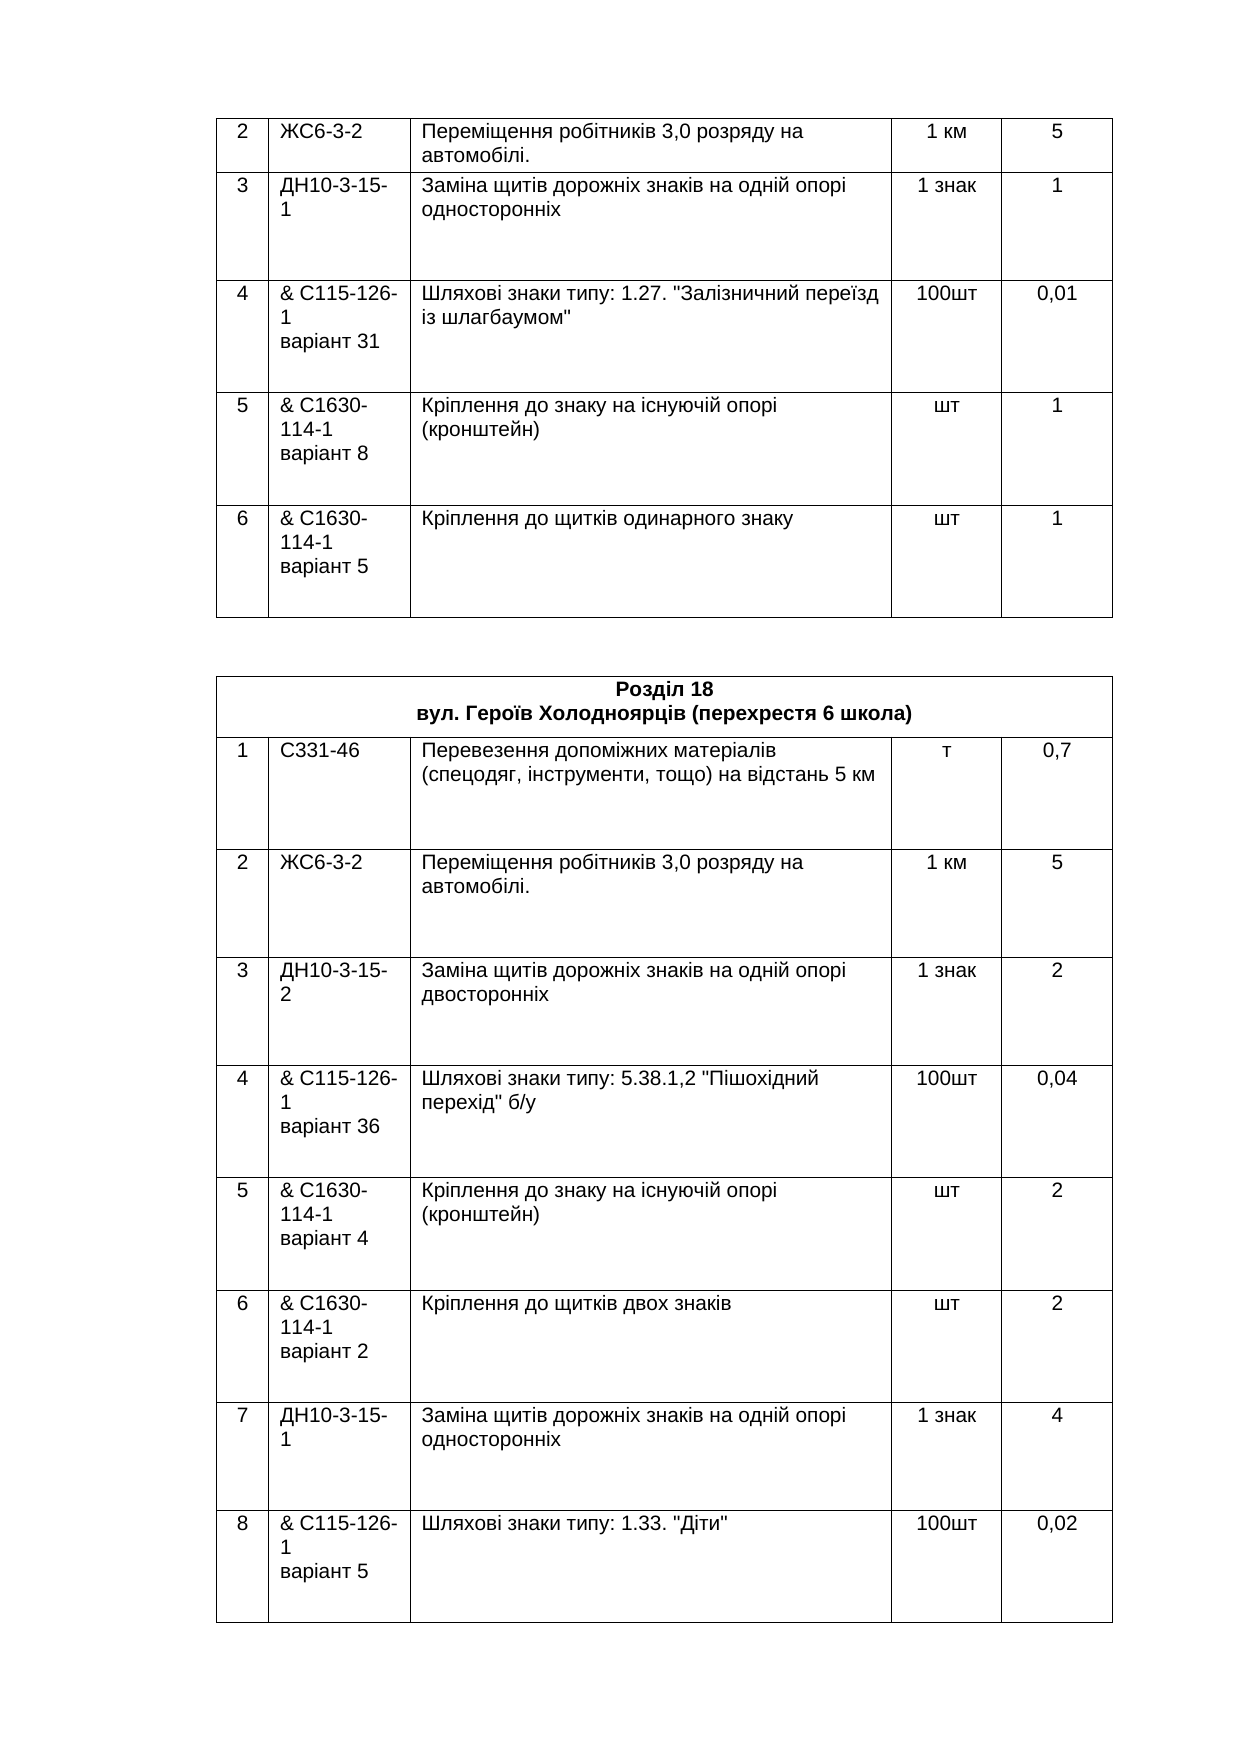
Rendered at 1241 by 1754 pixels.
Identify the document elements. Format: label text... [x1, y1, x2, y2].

table_cell С331-46 [269, 738, 410, 849]
table_cell 1 км [892, 119, 1001, 172]
table_cell & С1630- 114-1 варіант 8 [269, 393, 410, 505]
table_cell Крiплення до знаку на існуючій опорі (кронштейн) [411, 1178, 891, 1289]
table_cell ДН10-3-15-1 [269, 1403, 410, 1510]
table_cell 2 [217, 850, 268, 957]
table_cell Шляховi знаки типу: 1.27. "Залізничний переїзд із шлагбаумом" [411, 281, 891, 392]
table_cell Крiплення до щитків двох знаків [411, 1291, 891, 1402]
table_cell 0,04 [1002, 1066, 1112, 1177]
table_cell 2 [1002, 958, 1112, 1064]
table_cell 100шт [892, 281, 1001, 392]
table_cell 100шт [892, 1511, 1001, 1622]
table_header Роздiл 18 вул. Героїв Холодноярців (перехрестя 6 школа) [217, 677, 1112, 737]
table_cell 8 [217, 1511, 268, 1622]
table_cell Заміна щитів дорожніх знаків на одній опорі односторонніх [411, 173, 891, 280]
table_cell & С115-126- 1 варіант 31 [269, 281, 410, 392]
table_cell 1 знак [892, 173, 1001, 280]
table_cell ДН10-3-15-1 [269, 173, 410, 280]
table_cell 7 [217, 1403, 268, 1510]
table_cell 2 [1002, 1291, 1112, 1402]
table_cell 5 [1002, 850, 1112, 957]
table_cell 6 [217, 506, 268, 617]
table_cell 5 [1002, 119, 1112, 172]
table_cell 3 [217, 173, 268, 280]
table_cell Шляховi знаки типу: 1.33. "Діти" [411, 1511, 891, 1622]
table_cell & С1630- 114-1 варіант 4 [269, 1178, 410, 1289]
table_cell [411, 119, 891, 172]
table_cell ЖС6-3-2 [269, 119, 410, 172]
table_cell 1 км [892, 850, 1001, 957]
table_cell 1 [217, 738, 268, 849]
table_cell Заміна щитів дорожніх знаків на одній опорі односторонніх [411, 1403, 891, 1510]
table_cell 3 [217, 958, 268, 1064]
table_cell 4 [217, 1066, 268, 1177]
table_cell 2 [217, 119, 268, 172]
table_cell 1 знак [892, 1403, 1001, 1510]
table_cell 1 [1002, 393, 1112, 505]
table_cell 100шт [892, 1066, 1001, 1177]
table_cell 5 [217, 1178, 268, 1289]
table_cell 1 [1002, 506, 1112, 617]
table_cell 4 [1002, 1403, 1112, 1510]
table_cell Переміщення робітників 3,0 розряду на автомобілі. [411, 850, 891, 957]
table_cell Перевезення допоміжних матеріалів (спецодяг, інструменти, тощо) на вiдстань 5 км [411, 738, 891, 849]
table_cell 6 [217, 1291, 268, 1402]
table_cell ДН10-3-15-2 [269, 958, 410, 1064]
table_cell & С115-126- 1 варіант 36 [269, 1066, 410, 1177]
table_cell шт [892, 393, 1001, 505]
table_cell шт [892, 1178, 1001, 1289]
table_cell шт [892, 506, 1001, 617]
table_cell ЖС6-3-2 [269, 850, 410, 957]
table_cell 0,02 [1002, 1511, 1112, 1622]
table_cell & С1630- 114-1 варіант 5 [269, 506, 410, 617]
table_cell Заміна щитів дорожніх знаків на одній опорі двосторонніх [411, 958, 891, 1064]
table_cell шт [892, 1291, 1001, 1402]
table_cell & С115-126- 1 варіант 5 [269, 1511, 410, 1622]
table_cell 4 [217, 281, 268, 392]
table_cell Шляховi знаки типу: 5.38.1,2 "Пішохідний перехід" б/у [411, 1066, 891, 1177]
table_cell Крiплення до знаку на існуючій опорі (кронштейн) [411, 393, 891, 505]
table_cell 5 [217, 393, 268, 505]
table_cell 1 [1002, 173, 1112, 280]
table_cell & С1630- 114-1 варіант 2 [269, 1291, 410, 1402]
table_cell 2 [1002, 1178, 1112, 1289]
table_cell 0,7 [1002, 738, 1112, 849]
table_cell т [892, 738, 1001, 849]
table_cell Крiплення до щитків одинарного знаку [411, 506, 891, 617]
table_cell 1 знак [892, 958, 1001, 1064]
table_cell 0,01 [1002, 281, 1112, 392]
